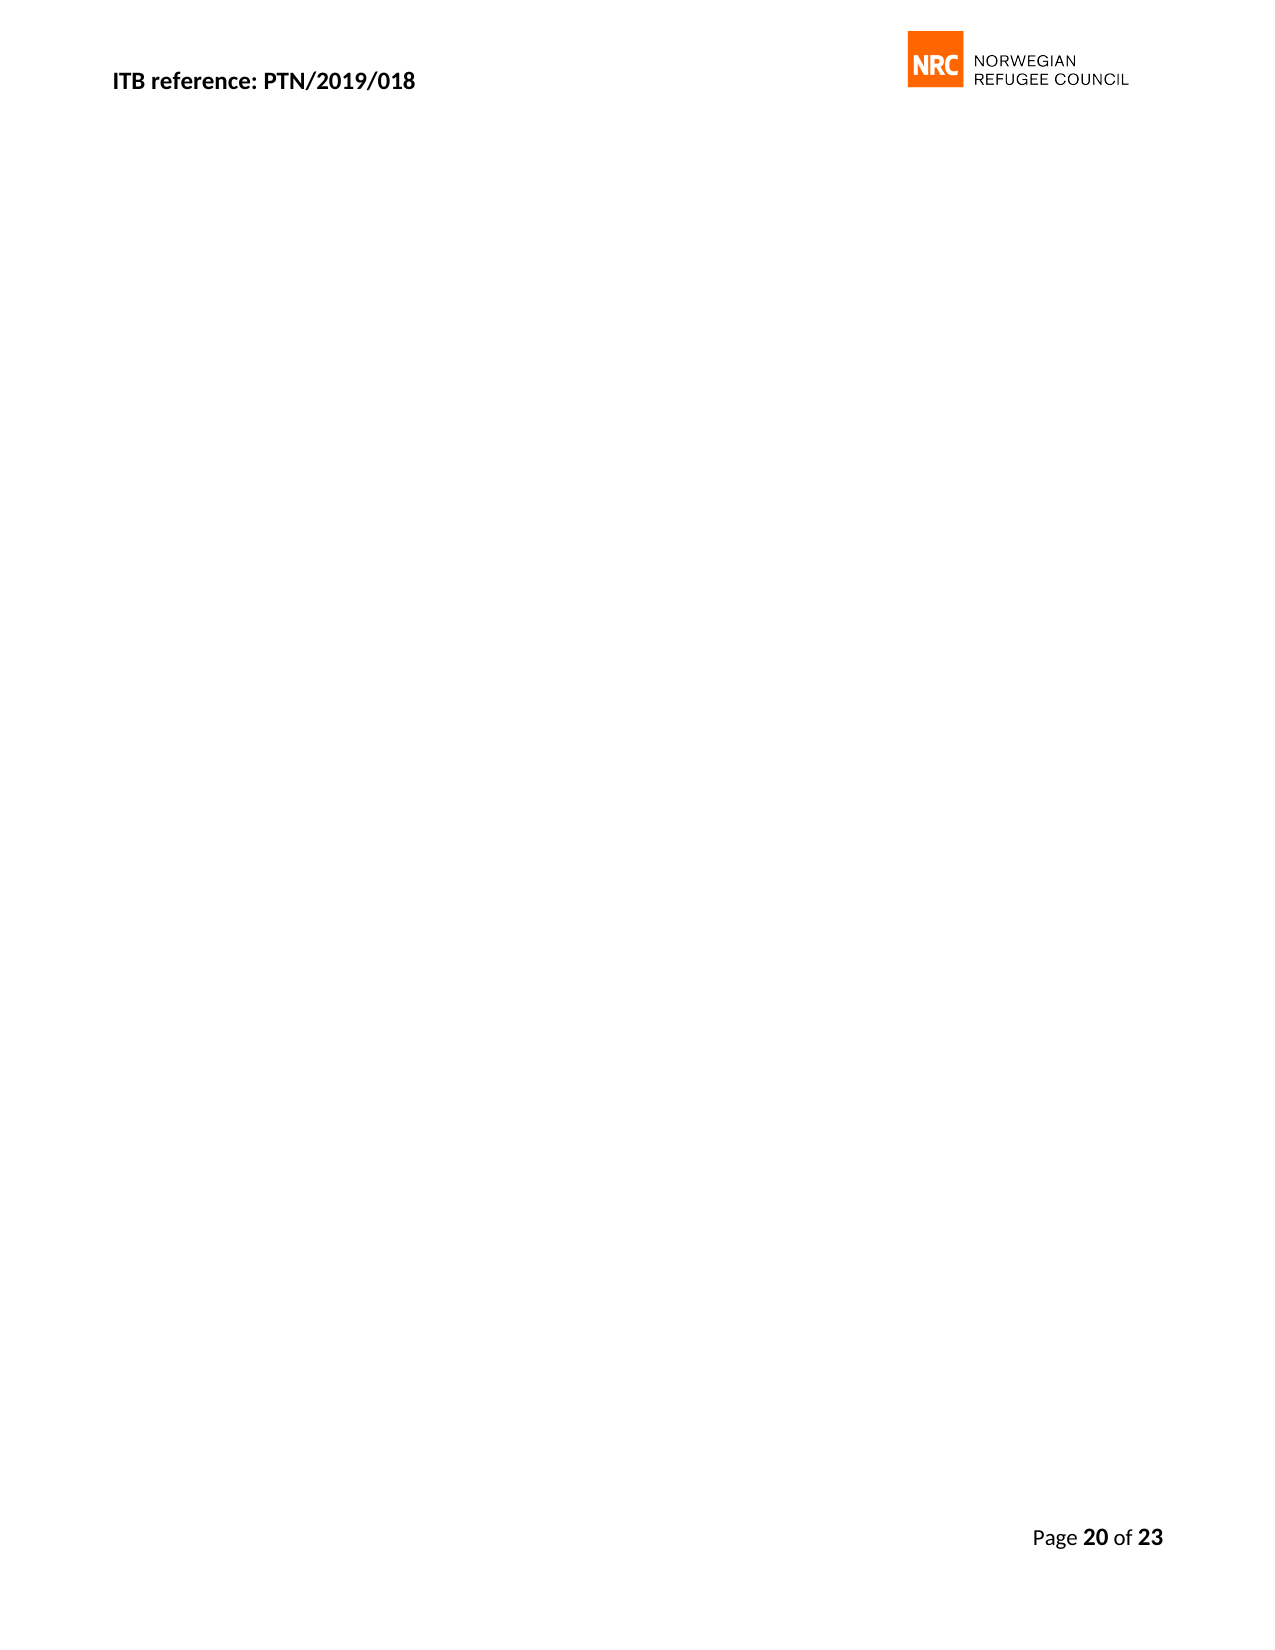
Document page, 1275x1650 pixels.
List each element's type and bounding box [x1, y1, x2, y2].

picture [898, 21, 1139, 94]
